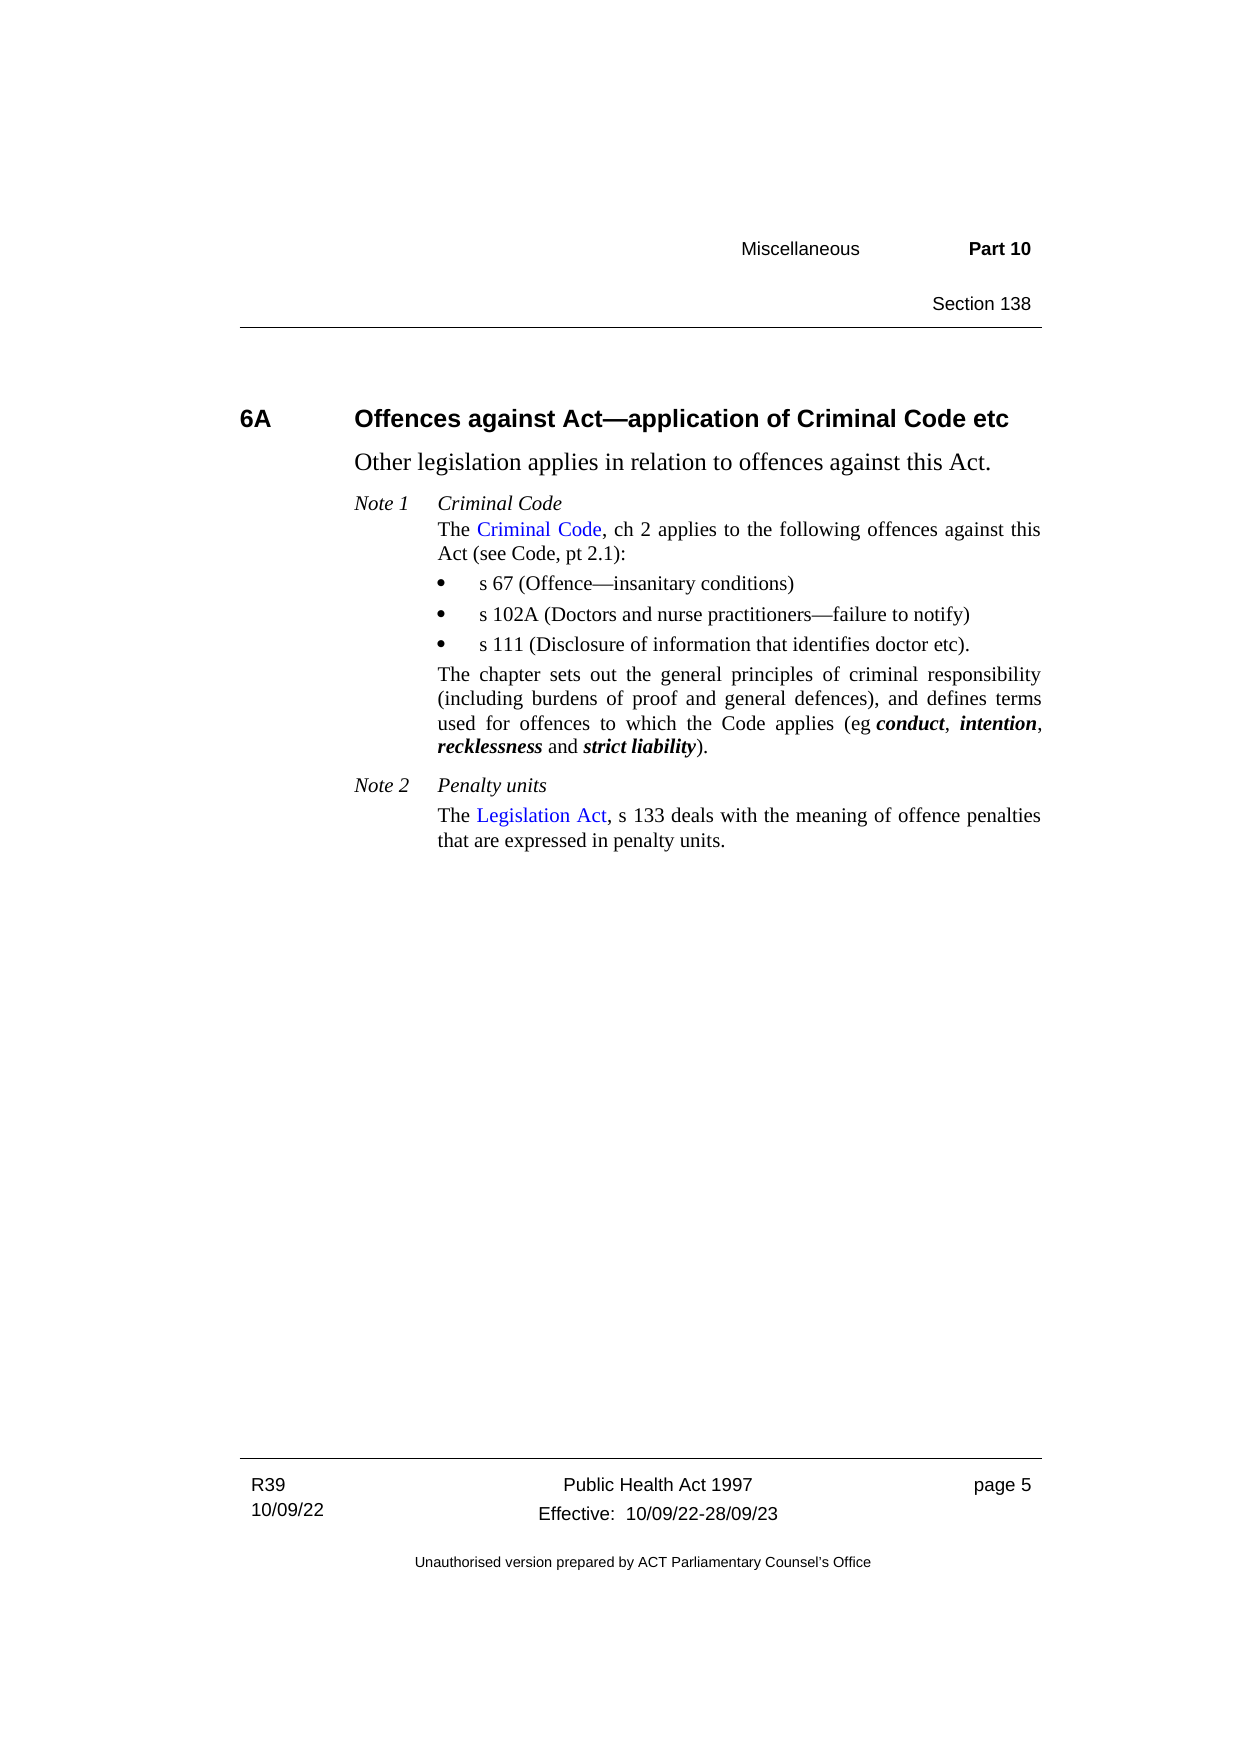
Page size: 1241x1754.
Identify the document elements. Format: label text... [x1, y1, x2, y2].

text  s 67 (Offence—insanitary conditions) [437, 571, 1042, 595]
text Note 1 Criminal Code [354, 491, 1042, 515]
text 6A Offences against Act—application of Criminal Code etc [239, 404, 1042, 433]
text The chapter sets out the general principles of criminal responsibility (including burdens of proof and general defences), and defines terms used for offences to which the Code applies (eg conduct, intention, recklessness and strict liability). [437, 662, 1042, 758]
text The Criminal Code, ch 2 applies to the following offences against this Act (see Code, pt 2.1): [437, 517, 1042, 565]
text Other legislation applies in relation to offences against this Act. [354, 447, 1042, 476]
text  s 102A (Doctors and nurse practitioners—failure to notify) [437, 602, 1042, 626]
text Note 2 Penalty units [354, 773, 1042, 797]
text The Legislation Act, s 133 deals with the meaning of offence penalties that are expressed in penalty units. [437, 803, 1042, 852]
text  s 111 (Disclosure of information that identifies doctor etc). [437, 632, 1042, 656]
